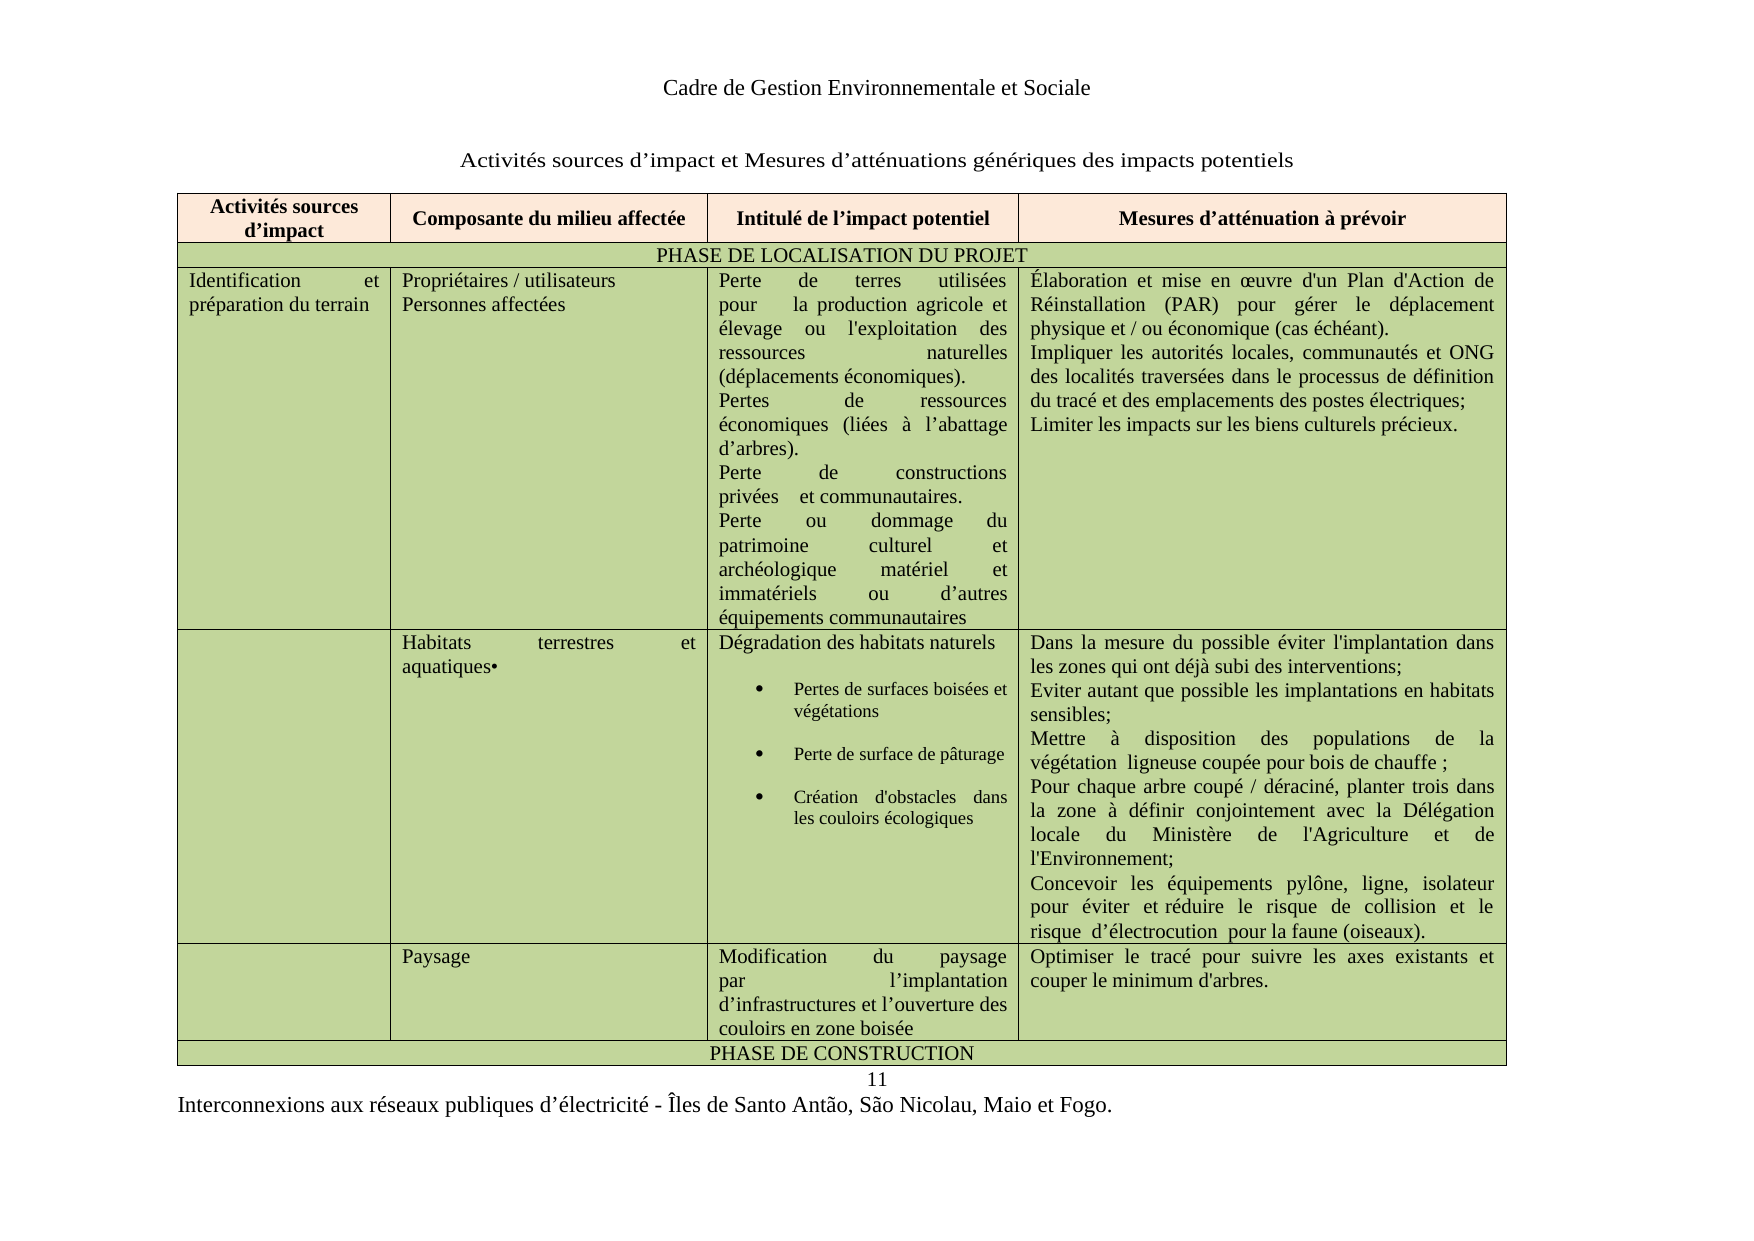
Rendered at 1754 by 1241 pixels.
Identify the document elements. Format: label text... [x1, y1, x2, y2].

table_header Mesures d’atténuation à prévoir [1019, 194, 1506, 242]
table_cell Élaboration et mise en œuvre d'un Plan d'Action de Réinstallation (PAR) pour gérer le déplacement physique et / ou économique (cas échéant). Impliquer les autorités locales, communautés et ONG des localités traversées dans le processus de définition du tracé et des emplacements des postes électriques; Limiter les impacts sur les biens culturels précieux. [1019, 268, 1506, 629]
table_cell [178, 944, 390, 1040]
table_cell Optimiser le tracé pour suivre les axes existants et couper le minimum d'arbres. [1019, 944, 1506, 1040]
table_cell Perte de terres utilisées pour la production agricole et élevage ou l'exploitation des ressources naturelles (déplacements économiques). Pertes de ressources économiques (liées à l’abattage d’arbres). Perte de constructions privées et communautaires. Perte ou dommage du patrimoine culturel et archéologique matériel et immatériels ou d’autres équipements communautaires [708, 268, 1018, 629]
table_cell PHASE DE CONSTRUCTION [178, 1041, 1506, 1065]
table_header Activités sources d’impact [178, 194, 390, 242]
table_cell Habitats terrestres et aquatiques• [391, 630, 707, 943]
table_cell Paysage [391, 944, 707, 1040]
table_cell Dans la mesure du possible éviter l'implantation dans les zones qui ont déjà subi des interventions; Eviter autant que possible les implantations en habitats sensibles; Mettre à disposition des populations de la végétation ligneuse coupée pour bois de chauffe ; Pour chaque arbre coupé / déraciné, planter trois dans la zone à définir conjointement avec la Délégation locale du Ministère de l'Agriculture et de l'Environnement; Concevoir les équipements pylône, ligne, isolateur pour éviter et réduire le risque de collision et le risque d’électrocution pour la faune (oiseaux). [1019, 630, 1506, 943]
table_cell Modification du paysage par l’implantation d’infrastructures et l’ouverture des couloirs en zone boisée [708, 944, 1018, 1040]
table_cell [178, 630, 390, 943]
table_header Composante du milieu affectée [391, 194, 707, 242]
table_cell Dégradation des habitats naturels Pertes de surfaces boisées et végétations Perte de surface de pâturage Création d'obstacles dans les couloirs écologiques [708, 630, 1018, 943]
table_cell Identification et préparation du terrain [178, 268, 390, 629]
table_header Intitulé de l’impact potentiel [708, 194, 1018, 242]
table_cell PHASE DE LOCALISATION DU PROJET [178, 243, 1506, 267]
table_cell Propriétaires / utilisateurs Personnes affectées [391, 268, 707, 629]
text Activités sources d’impact et Mesures d’atténuations génériques des impacts potentiels [177, 148, 1577, 172]
